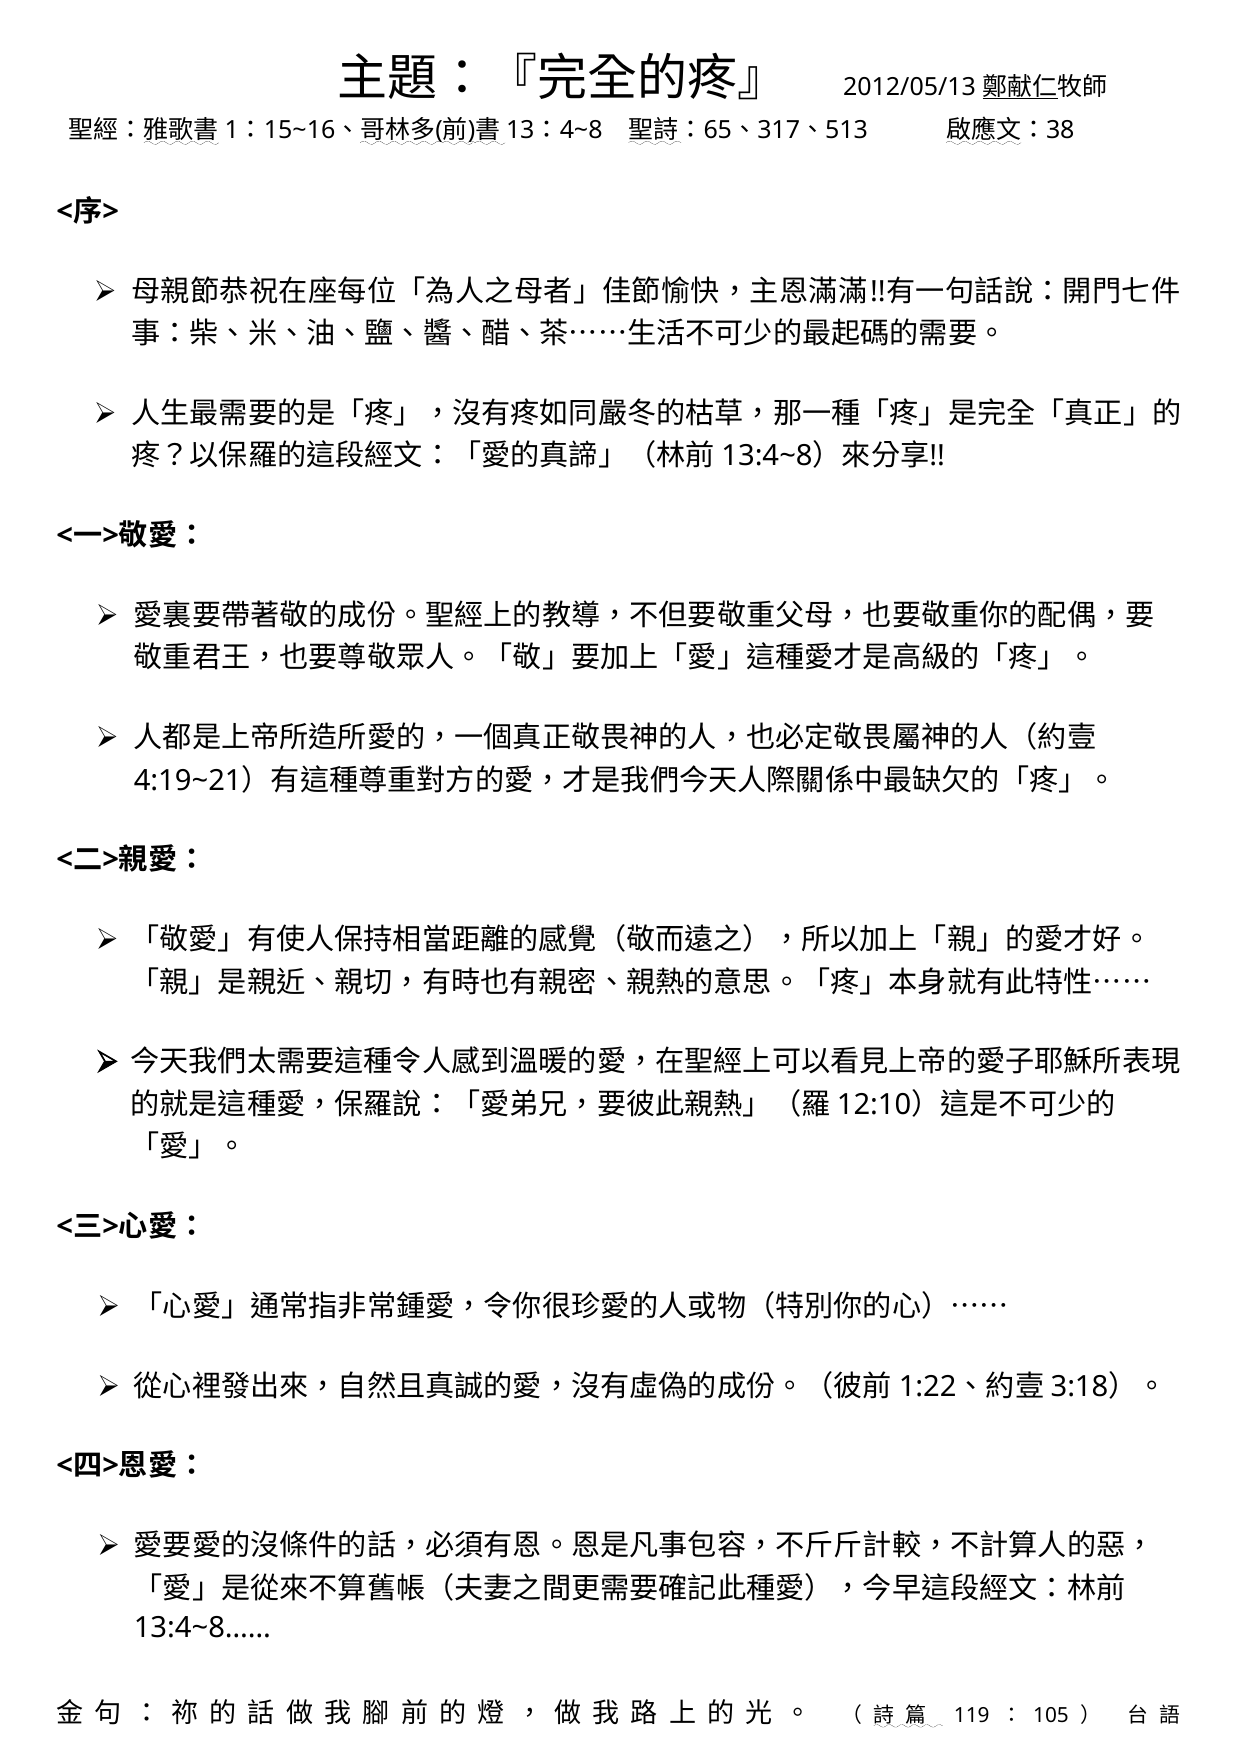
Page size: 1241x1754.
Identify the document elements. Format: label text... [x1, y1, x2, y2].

list 從心裡發出來，自然且真誠的愛，沒有虛偽的成份。（彼前 1:22、約壹 3:18）。 [97, 1362, 1181, 1404]
list 人都是上帝所造所愛的，一個真正敬畏神的人，也必定敬畏屬神的人（約壹 4:19~21）有這種尊重對方的愛，才是我們今天人際關係中最缺欠的「疼」。 [96, 714, 1181, 798]
list 今天我們太需要這種令人感到溫暖的愛，在聖經上可以看見上帝的愛子耶穌所表現的就是這種愛，保羅說：「愛弟兄，要彼此親熱」（羅 12:10）這是不可少的「愛」。 [96, 1038, 1181, 1165]
text <三>心愛： [56, 1202, 1181, 1245]
text <一>敬愛： [56, 512, 1181, 554]
text <序> [56, 187, 1181, 230]
list 母親節恭祝在座每位「為人之母者」佳節愉快，主恩滿滿!!有一句話說：開門七件事：柴、米、油、鹽、醬、醋、茶……生活不可少的最起碼的需要。 [94, 267, 1181, 352]
list 愛裏要帶著敬的成份。聖經上的教導，不但要敬重父母，也要敬重你的配偶，要敬重君王，也要尊敬眾人。「敬」要加上「愛」這種愛才是高級的「疼」。 [96, 592, 1181, 676]
text <二>親愛： [56, 836, 1181, 878]
list 「心愛」通常指非常鍾愛，令你很珍愛的人或物（特別你的心）…… [97, 1282, 1181, 1324]
list 「敬愛」有使人保持相當距離的感覺（敬而遠之），所以加上「親」的愛才好。「親」是親近、親切，有時也有親密、親熱的意思。「疼」本身就有此特性…… [96, 916, 1181, 1000]
text <四>恩愛： [56, 1442, 1181, 1484]
list 人生最需要的是「疼」，沒有疼如同嚴冬的枯草，那一種「疼」是完全「真正」的疼？以保羅的這段經文：「愛的真諦」（林前 13:4~8）來分享!! [94, 389, 1181, 474]
list 愛要愛的沒條件的話，必須有恩。恩是凡事包容，不斤斤計較，不計算人的惡，「愛」是從來不算舊帳（夫妻之間更需要確記此種愛），今早這段經文：林前 13:4~8…… [97, 1522, 1181, 1646]
